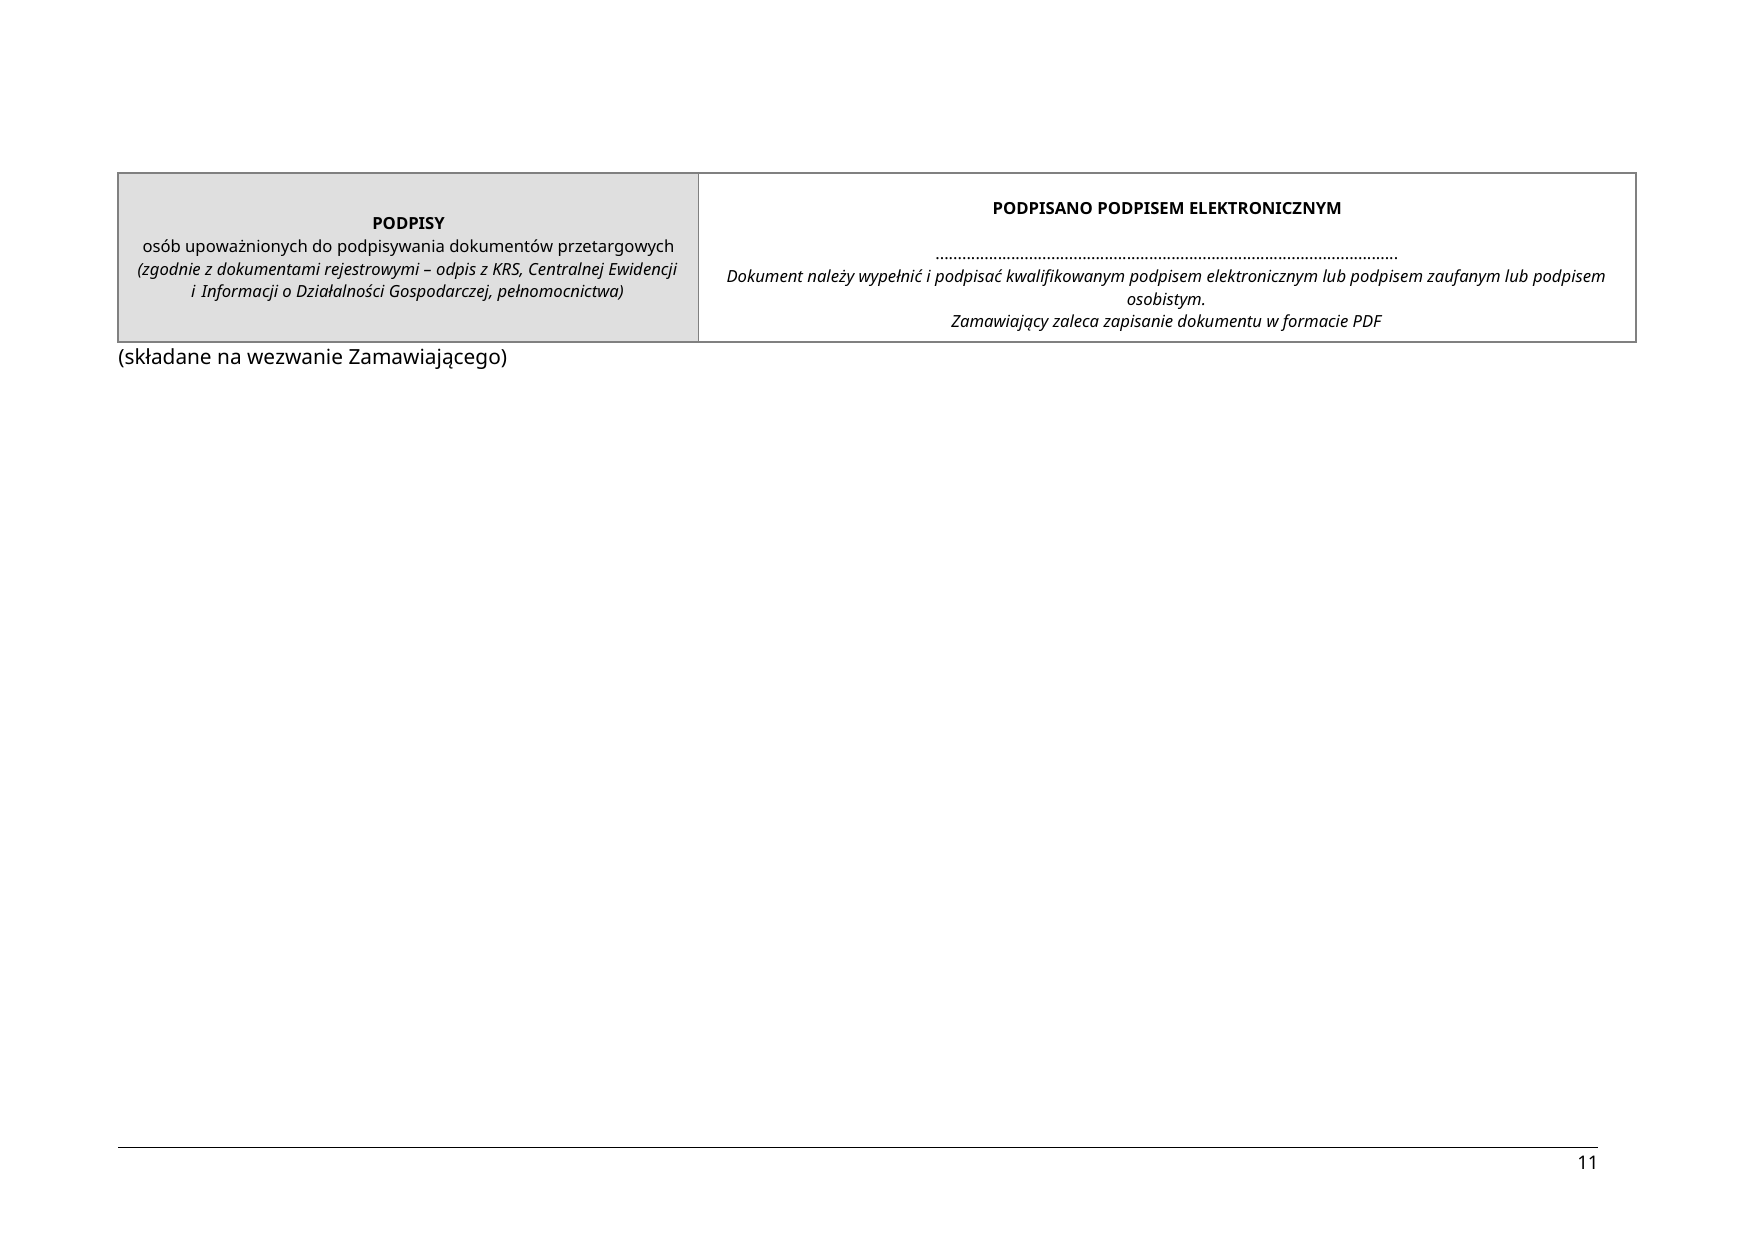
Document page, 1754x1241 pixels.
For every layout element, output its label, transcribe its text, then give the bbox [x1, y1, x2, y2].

text (składane na wezwanie Zamawiającego) [118, 343, 1636, 371]
table_header PODPISY osób upoważnionych do podpisywania dokumentów przetargowych (zgodnie z dokumentami rejestrowymi – odpis z KRS, Centralnej Ewidencji i Informacji o Działalności Gospodarczej, pełnomocnictwa) [119, 174, 698, 341]
table_header PODPISANO PODPISEM ELEKTRONICZNYM ........................................................................................................ Dokument należy wypełnić i podpisać kwalifikowanym podpisem elektronicznym lub podpisem zaufanym lub podpisem osobistym. Zamawiający zaleca zapisanie dokumentu w formacie PDF [699, 174, 1635, 341]
